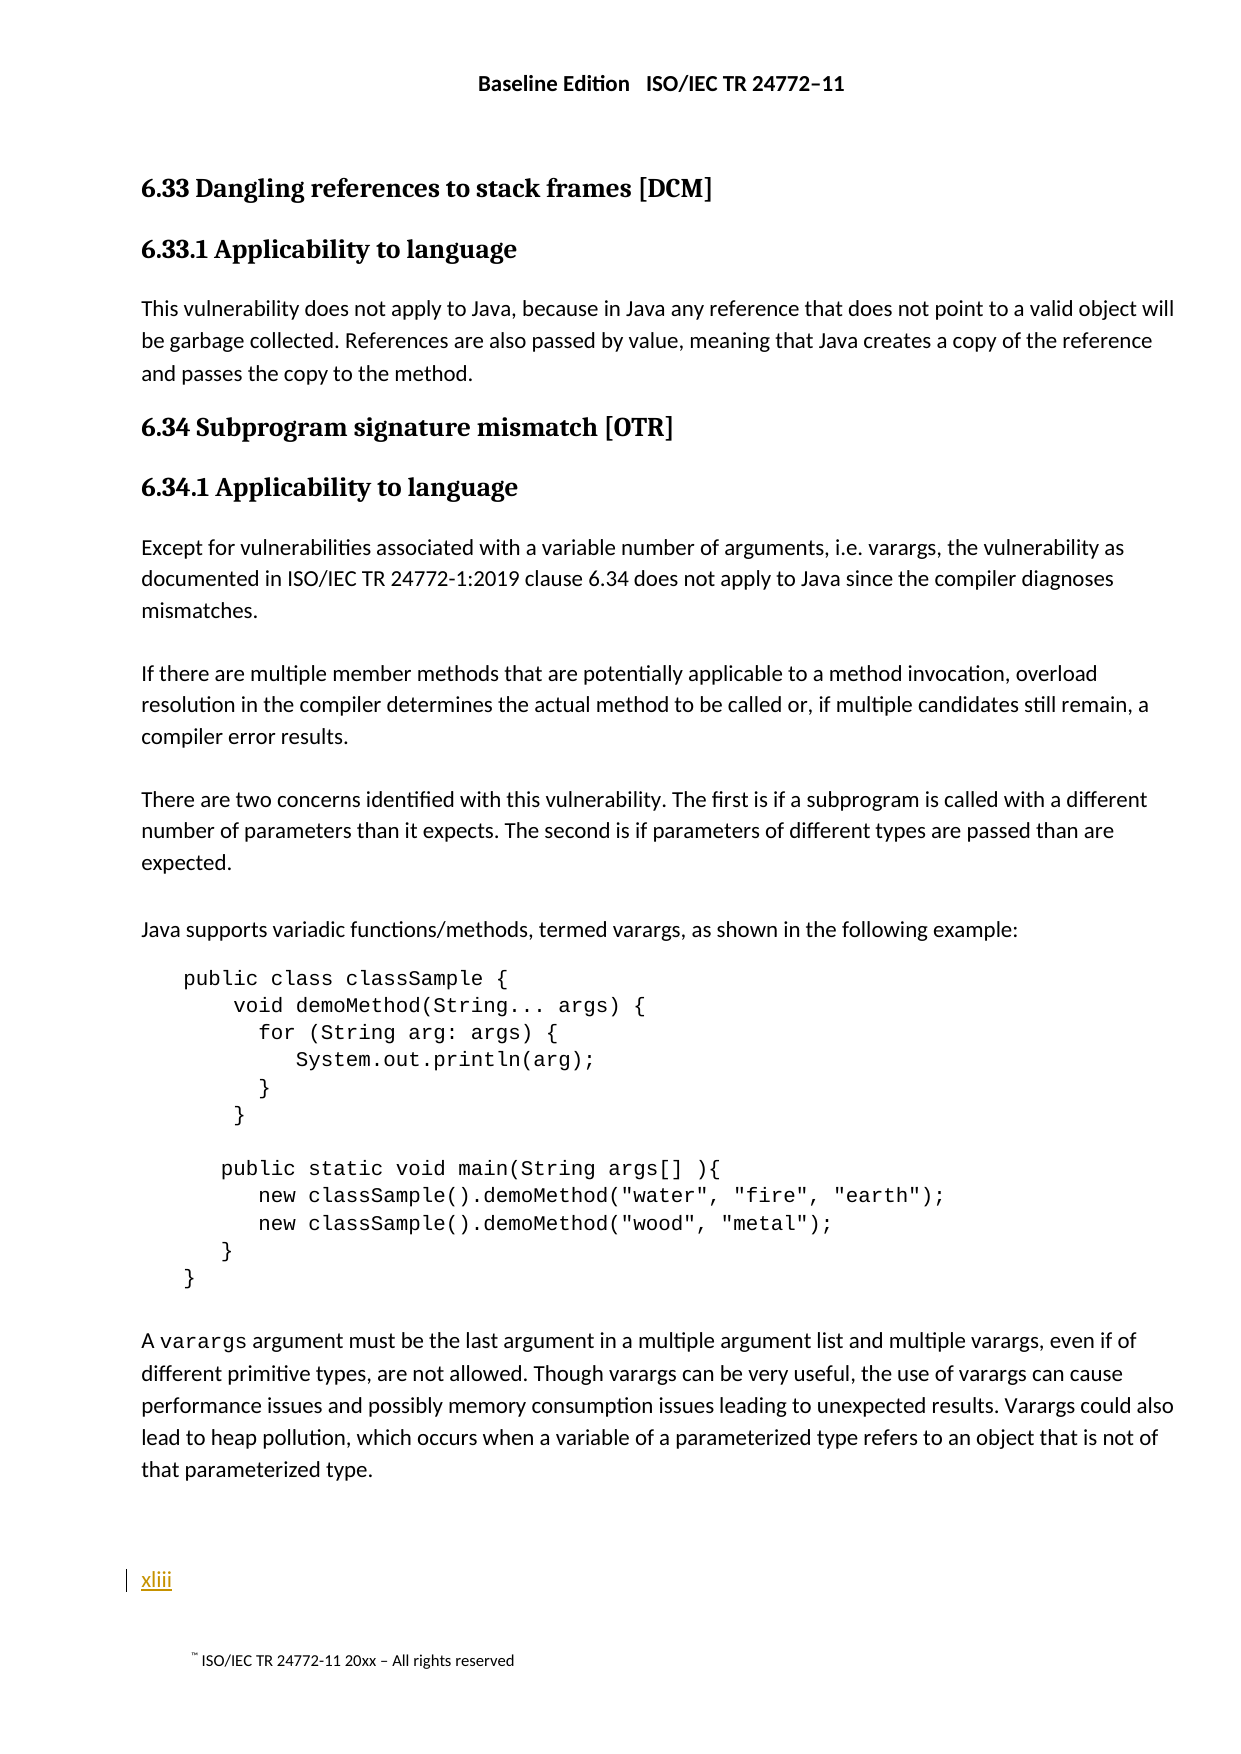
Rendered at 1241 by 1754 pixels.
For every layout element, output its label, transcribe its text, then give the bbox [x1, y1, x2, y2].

text If there are multiple member methods that are potentially applicable to a method invocation, overload resolution in the compiler determines the actual method to be called or, if multiple candidates still remain, a compiler error results. [141, 659, 1182, 750]
text } [183, 1077, 1182, 1100]
text This vulnerability does not apply to Java, because in Java any reference that does not point to a valid object will be garbage collected. References are also passed by value, meaning that Java creates a copy of the reference and passes the copy to the method. [141, 294, 1182, 387]
text public class classSample { [183, 968, 1182, 992]
text new classSample().demoMethod("water", "fire", "earth"); [183, 1185, 1182, 1209]
text System.out.println(arg); [183, 1049, 1182, 1073]
text } [183, 1240, 1182, 1263]
text public static void main(String args[] ){ [183, 1158, 1182, 1182]
subtitle 6.34.1 Applicability to language [141, 472, 1182, 504]
text void demoMethod(String... args) { [183, 995, 1182, 1019]
text } [183, 1267, 1182, 1291]
text Except for vulnerabilities associated with a variable number of arguments, i.e. varargs, the vulnerability as documented in ISO/IEC TR 24772-1:2019 clause 6.34 does not apply to Java since the compiler diagnoses mismatches. [141, 533, 1182, 624]
subtitle 6.33 Dangling references to stack frames [DCM] [141, 173, 1182, 205]
text Java supports variadic functions/methods, termed varargs, as shown in the following example: [141, 915, 1182, 943]
subtitle 6.33.1 Applicability to language [141, 234, 1182, 265]
text new classSample().demoMethod("wood", "metal"); [183, 1213, 1182, 1236]
text There are two concerns identified with this vulnerability. The first is if a subprogram is called with a different number of parameters than it expects. The second is if parameters of different types are passed than are expected. [141, 785, 1182, 876]
subtitle 6.34 Subprogram signature mismatch [OTR] [141, 412, 1182, 443]
text } [183, 1104, 1182, 1127]
text A varargs argument must be the last argument in a multiple argument list and multiple varargs, even if of different primitive types, are not allowed. Though varargs can be very useful, the use of varargs can cause performance issues and possibly memory consumption issues leading to unexpected results. Varargs could also lead to heap pollution, which occurs when a variable of a parameterized type refers to an object that is not of that parameterized type. [141, 1326, 1182, 1484]
text for (String arg: args) { [183, 1022, 1182, 1046]
